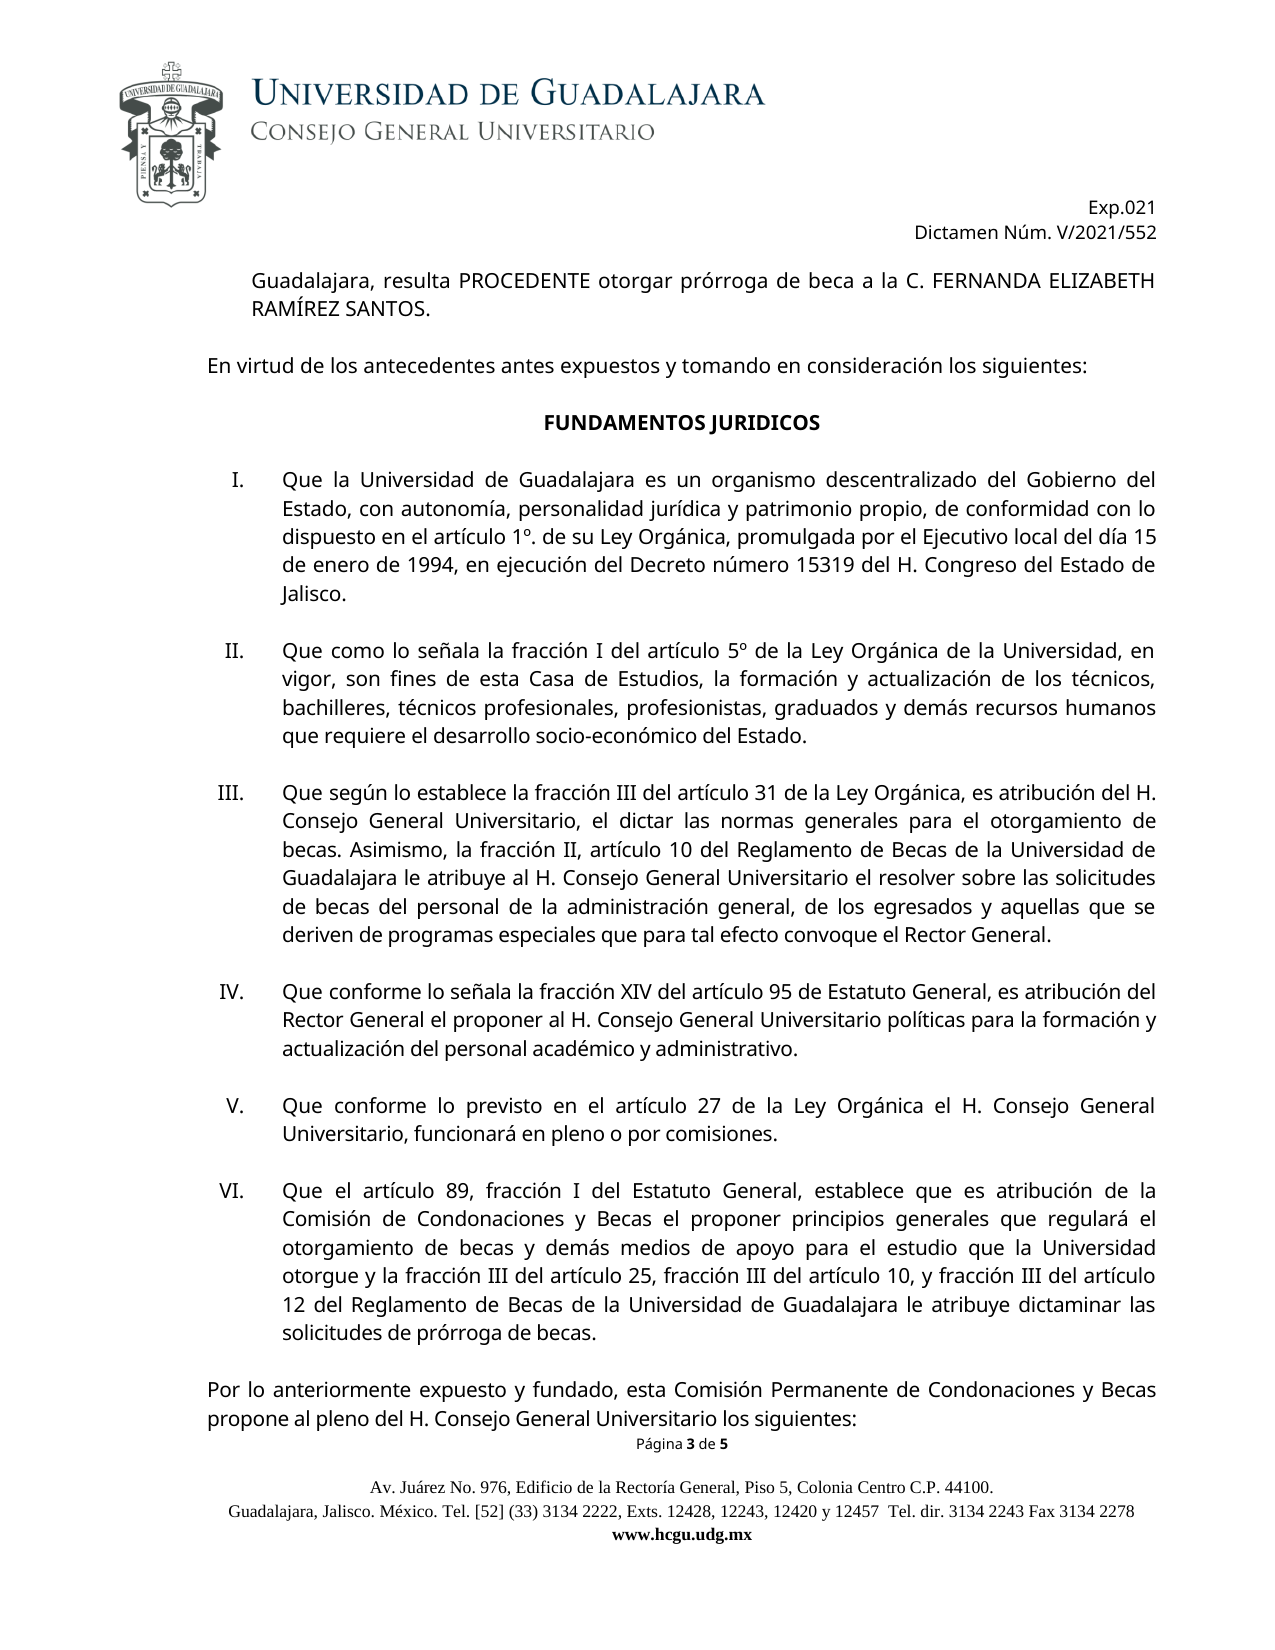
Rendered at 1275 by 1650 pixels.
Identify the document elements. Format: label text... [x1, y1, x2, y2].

text Por lo anteriormente expuesto y fundado, esta Comisión Permanente de Condonaciones y Becas propone al pleno del H. Consejo General Universitario los siguientes: [207, 1375, 1157, 1432]
text En virtud de los antecedentes antes expuestos y tomando en consideración los siguientes: [207, 351, 1157, 380]
text FUNDAMENTOS JURIDICOS [207, 408, 1157, 437]
list Que según lo establece la fracción III del artículo 31 de la Ley Orgánica, es atribución del H. Consejo General Universitario, el dictar las normas generales para el otorgamiento de becas. Asimismo, la fracción II, artículo 10 del Reglamento de Becas de la Universidad de Guadalajara le atribuye al H. Consejo General Universitario el resolver sobre las solicitudes de becas del personal de la administración general, de los egresados y aquellas que se deriven de programas especiales que para tal efecto convoque el Rector General. [244, 778, 1157, 949]
picture [31, 1, 1275, 268]
list Que conforme lo previsto en el artículo 27 de la Ley Orgánica el H. Consejo General Universitario, funcionará en pleno o por comisiones. [244, 1091, 1157, 1148]
list Que como lo señala la fracción I del artículo 5º de la Ley Orgánica de la Universidad, en vigor, son fines de esta Casa de Estudios, la formación y actualización de los técnicos, bachilleres, técnicos profesionales, profesionistas, graduados y demás recursos humanos que requiere el desarrollo socio-económico del Estado. [244, 636, 1157, 749]
list Que la Universidad de Guadalajara es un organismo descentralizado del Gobierno del Estado, con autonomía, personalidad jurídica y patrimonio propio, de conformidad con lo dispuesto en el artículo 1º. de su Ley Orgánica, promulgada por el Ejecutivo local del día 15 de enero de 1994, en ejecución del Decreto número 15319 del H. Congreso del Estado de Jalisco. [244, 465, 1157, 607]
list Que conforme lo señala la fracción XIV del artículo 95 de Estatuto General, es atribución del Rector General el proponer al H. Consejo General Universitario políticas para la formación y actualización del personal académico y administrativo. [244, 977, 1157, 1062]
list Que el artículo 89, fracción I del Estatuto General, establece que es atribución de la Comisión de Condonaciones y Becas el proponer principios generales que regulará el otorgamiento de becas y demás medios de apoyo para el estudio que la Universidad otorgue y la fracción III del artículo 25, fracción III del artículo 10, y fracción III del artículo 12 del Reglamento de Becas de la Universidad de Guadalajara le atribuye dictaminar las solicitudes de prórroga de becas. [244, 1176, 1157, 1347]
